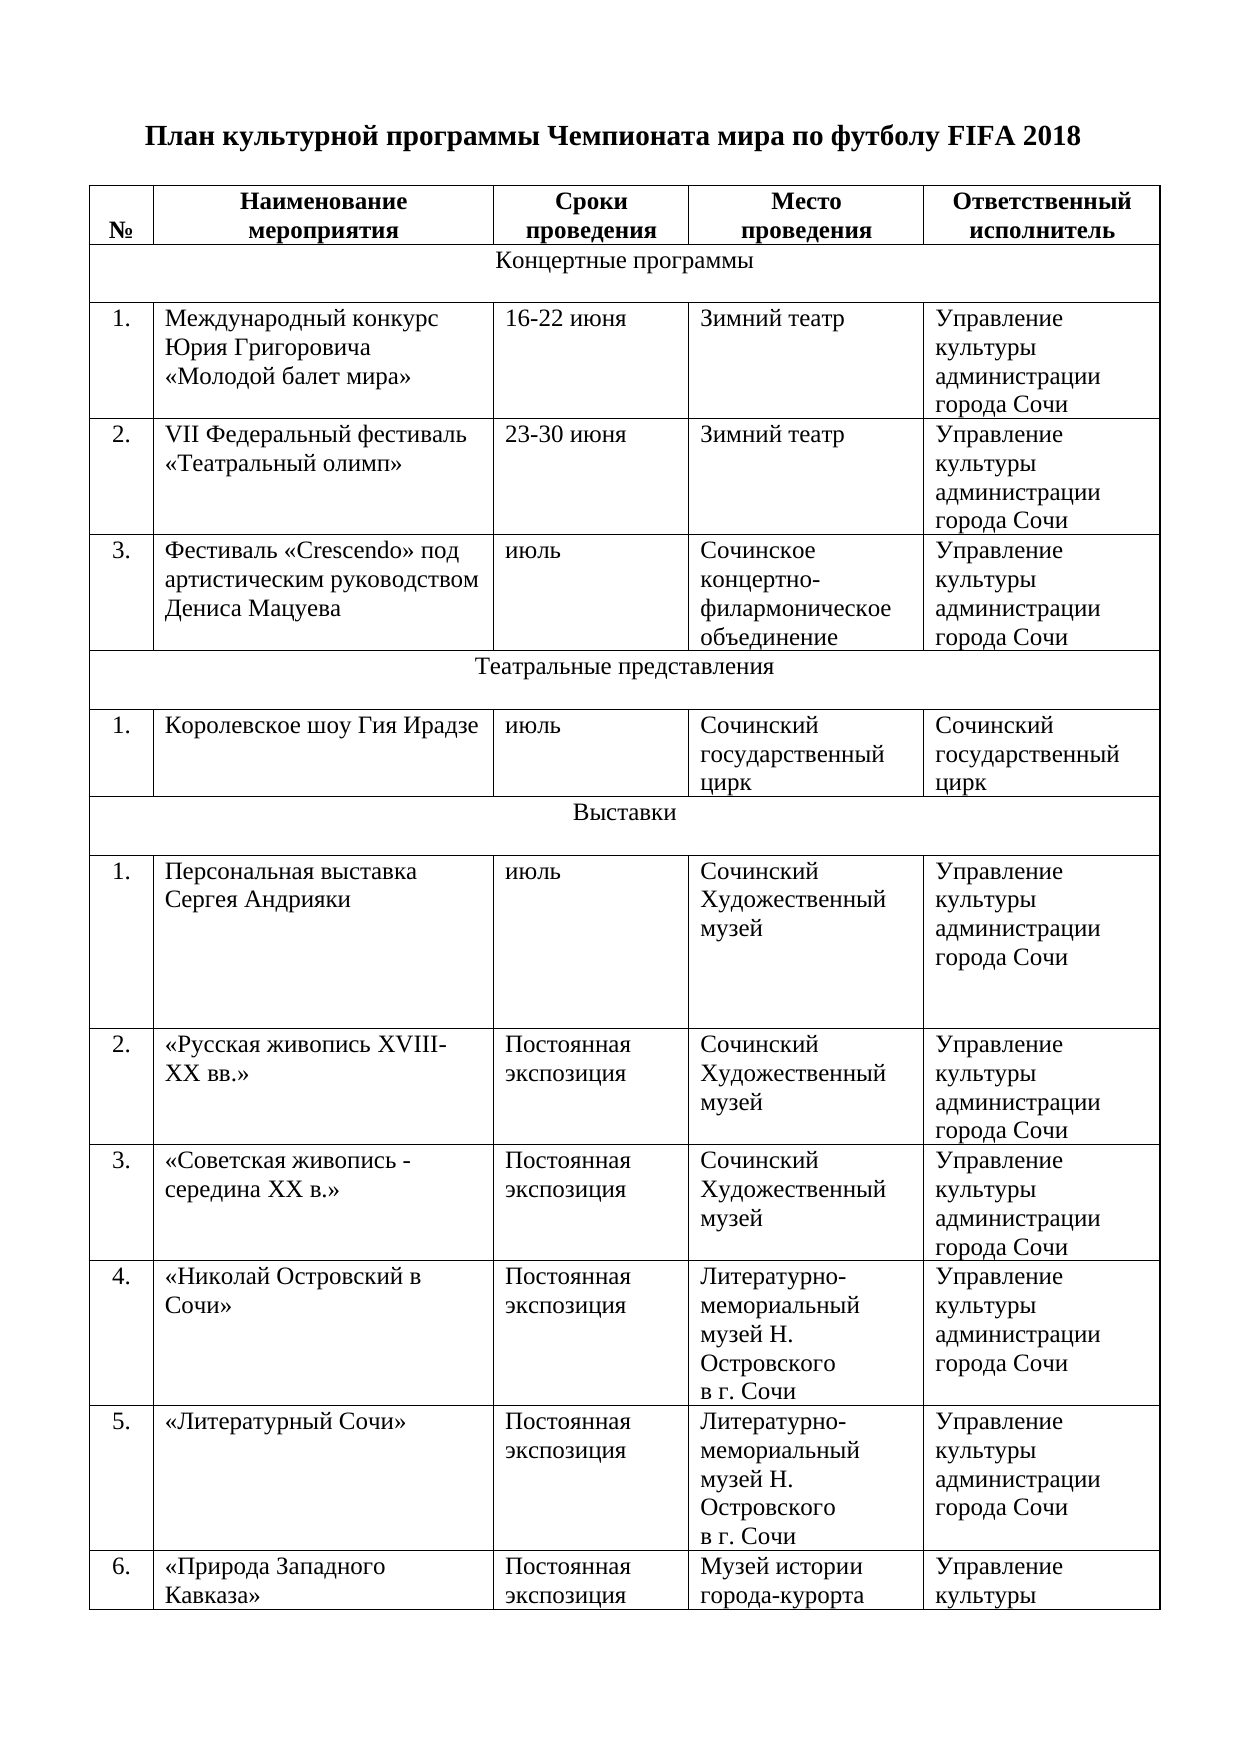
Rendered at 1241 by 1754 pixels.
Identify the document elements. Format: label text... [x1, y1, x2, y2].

table_cell Сочинский государственный цирк [689, 710, 923, 796]
table_cell Сочинский Художественный музей [689, 1145, 923, 1260]
table_cell 5. [90, 1406, 153, 1550]
table_cell Управление культуры администрации города Сочи [924, 535, 1159, 650]
table_cell Постоянная экспозиция [494, 1261, 688, 1405]
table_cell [924, 1406, 1159, 1550]
table_cell Сочинское концертно-филармоническое объединение [689, 535, 923, 650]
table_cell Фестиваль «Crescendo» под артистическим руководством Дениса Мацуева [154, 535, 493, 650]
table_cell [154, 1551, 493, 1608]
table_cell июль [494, 856, 688, 1028]
table_cell Королевское шоу Гия Ирадзе [154, 710, 493, 796]
table_cell Сочинский государственный цирк [924, 710, 1159, 796]
text План культурной программы Чемпионата мира по футболу FIFA 2018 [88, 118, 1137, 152]
table_cell Персональная выставка Сергея Андрияки [154, 856, 493, 1028]
table_cell Литературно-мемориальный музей Н. Островского в г. Сочи [689, 1406, 923, 1550]
table_cell Концертные программы [90, 245, 1159, 302]
table_cell 1. [90, 710, 153, 796]
table_cell Управление культуры администрации города Сочи [924, 303, 1159, 418]
table_cell Управление культуры администрации города Сочи [924, 419, 1159, 534]
table_header № [90, 186, 153, 244]
table_cell VII Федеральный фестиваль «Театральный олимп» [154, 419, 493, 534]
table_cell Международный конкурс Юрия Григоровича «Молодой балет мира» [154, 303, 493, 418]
table_cell Литературно-мемориальный музей Н. Островского в г. Сочи [689, 1261, 923, 1405]
table_cell 1. [90, 303, 153, 418]
table_cell Сочинский Художественный музей [689, 1029, 923, 1144]
table_cell 2. [90, 419, 153, 534]
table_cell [689, 1551, 923, 1608]
table_cell Выставки [90, 797, 1159, 855]
table_cell июль [494, 535, 688, 650]
table_cell Постоянная экспозиция [494, 1145, 688, 1260]
table_cell «Литературный Сочи» [154, 1406, 493, 1550]
table_cell 3. [90, 535, 153, 650]
table_cell Управление культуры администрации города Сочи [924, 856, 1159, 1028]
table_header Сроки проведения [494, 186, 688, 244]
table_cell 3. [90, 1145, 153, 1260]
table_cell Зимний театр [689, 419, 923, 534]
table_cell Сочинский Художественный музей [689, 856, 923, 1028]
table_cell 6. [90, 1551, 153, 1608]
table_cell июль [494, 710, 688, 796]
table_cell Управление культуры администрации города Сочи [924, 1029, 1159, 1144]
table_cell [494, 1551, 688, 1608]
table_cell Постоянная экспозиция [494, 1406, 688, 1550]
table_cell «Русская живопись XVIII-XX вв.» [154, 1029, 493, 1144]
table_cell Театральные представления [90, 651, 1159, 709]
table_cell Управление культуры администрации города Сочи [924, 1145, 1159, 1260]
table_cell Постоянная экспозиция [494, 1029, 688, 1144]
table_cell 4. [90, 1261, 153, 1405]
table_header Наименование мероприятия [154, 186, 493, 244]
table_cell Зимний театр [689, 303, 923, 418]
table_cell 23-30 июня [494, 419, 688, 534]
table_header Ответственный исполнитель [924, 186, 1159, 244]
table_cell 16-22 июня [494, 303, 688, 418]
table_cell 2. [90, 1029, 153, 1144]
table_cell «Николай Островский в Сочи» [154, 1261, 493, 1405]
table_header Место проведения [689, 186, 923, 244]
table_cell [924, 1551, 1159, 1608]
table_cell 1. [90, 856, 153, 1028]
table_cell «Советская живопись -середина XX в.» [154, 1145, 493, 1260]
table_cell Управление культуры администрации города Сочи [924, 1261, 1159, 1405]
